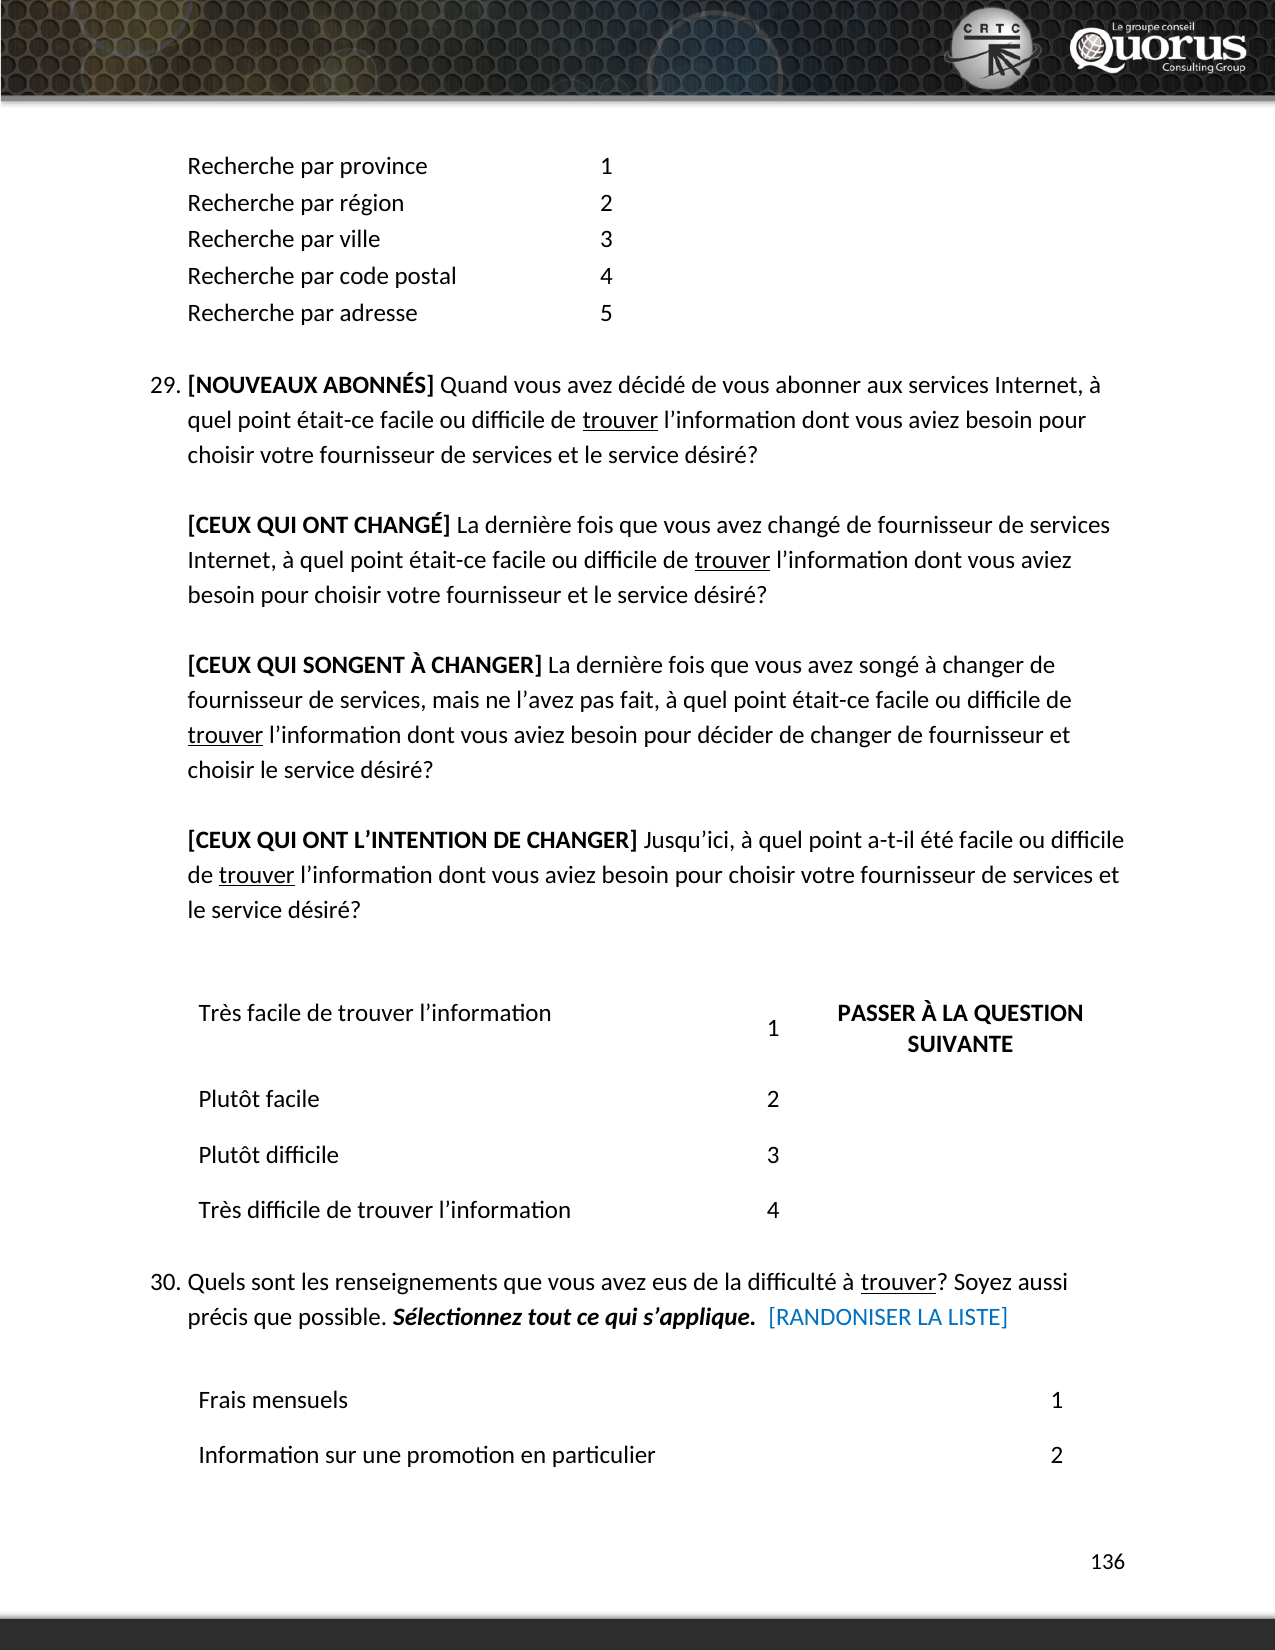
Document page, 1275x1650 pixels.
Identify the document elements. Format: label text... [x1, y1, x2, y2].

picture [0, 1593, 1275, 1650]
text Recherche par code postal 4 [187, 260, 1125, 291]
picture [0, 0, 1275, 108]
text Recherche par région 2 [187, 187, 1125, 217]
text Recherche par province 1 [187, 150, 1125, 181]
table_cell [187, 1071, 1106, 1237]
text Recherche par ville 3 [187, 223, 1125, 254]
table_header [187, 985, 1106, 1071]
list [CEUX QUI ONT L’INTENTION DE CHANGER] Jusqu’ici, à quel point a-t-il été facile ou difficile de trouver l’information dont vous aviez besoin pour choisir votre fournisseur de services et le service désiré? [187, 824, 1125, 924]
list [NOUVEAUX ABONNÉS] Quand vous avez décidé de vous abonner aux services Internet, à quel point était-ce facile ou difficile de trouver l’information dont vous aviez besoin pour choisir votre fournisseur de services et le service désiré? [150, 369, 1125, 469]
text Recherche par adresse 5 [187, 297, 1125, 328]
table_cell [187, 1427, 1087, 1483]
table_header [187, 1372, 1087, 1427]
list Quels sont les renseignements que vous avez eus de la difficulté à trouver? Soyez aussi précis que possible. Sélectionnez tout ce qui s’applique. [RANDONISER LA LISTE] [150, 1267, 1125, 1332]
list [CEUX QUI ONT CHANGÉ] La dernière fois que vous avez changé de fournisseur de services Internet, à quel point était-ce facile ou difficile de trouver l’information dont vous aviez besoin pour choisir votre fournisseur et le service désiré? [187, 509, 1125, 609]
list [CEUX QUI SONGENT à CHANGER] La dernière fois que vous avez songé à changer de fournisseur de services, mais ne l’avez pas fait, à quel point était-ce facile ou difficile de trouver l’information dont vous aviez besoin pour décider de changer de fournisseur et choisir le service désiré? [187, 649, 1125, 784]
